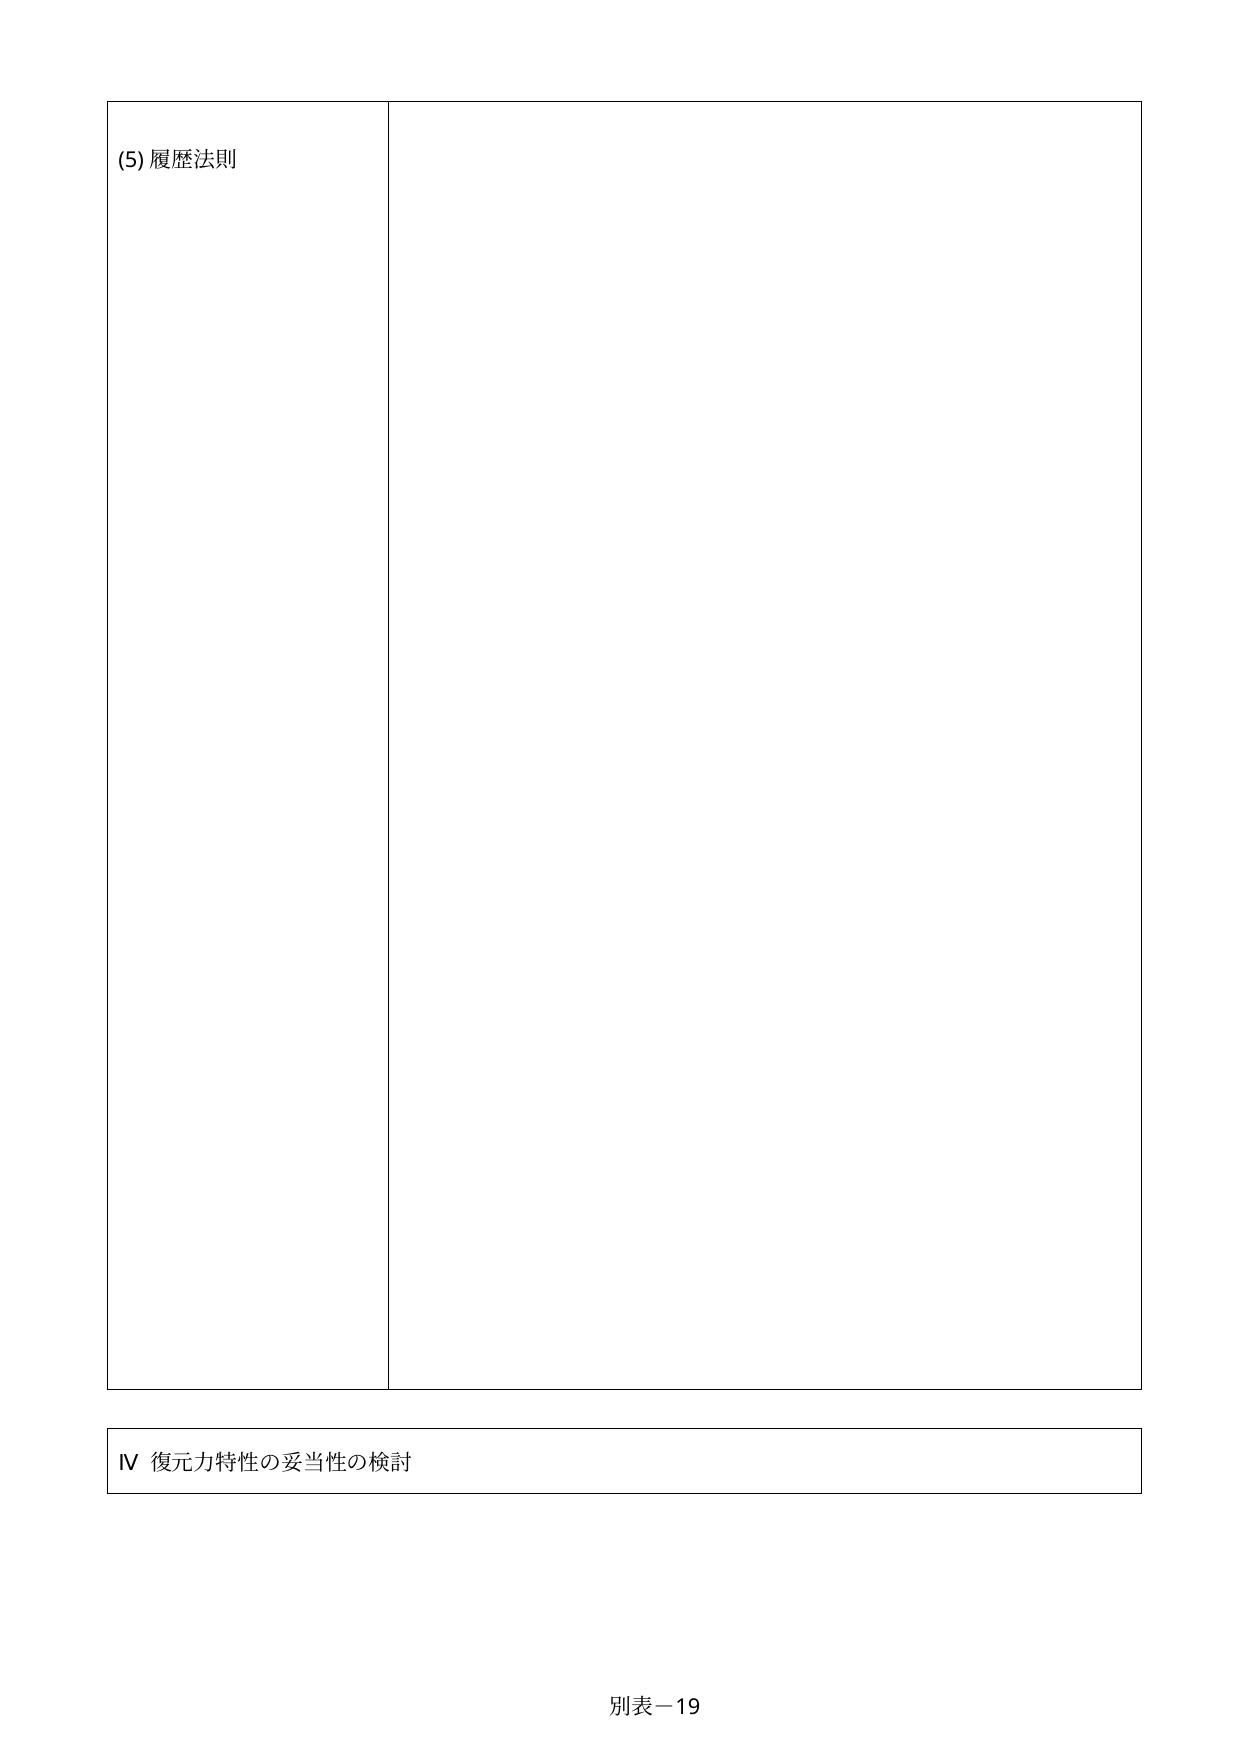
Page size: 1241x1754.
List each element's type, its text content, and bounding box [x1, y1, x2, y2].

table_cell (5) 履歴法則 [108, 102, 388, 1389]
table_cell [389, 102, 1141, 1389]
table_header Ⅳ 復元力特性の妥当性の検討 [108, 1429, 1141, 1493]
